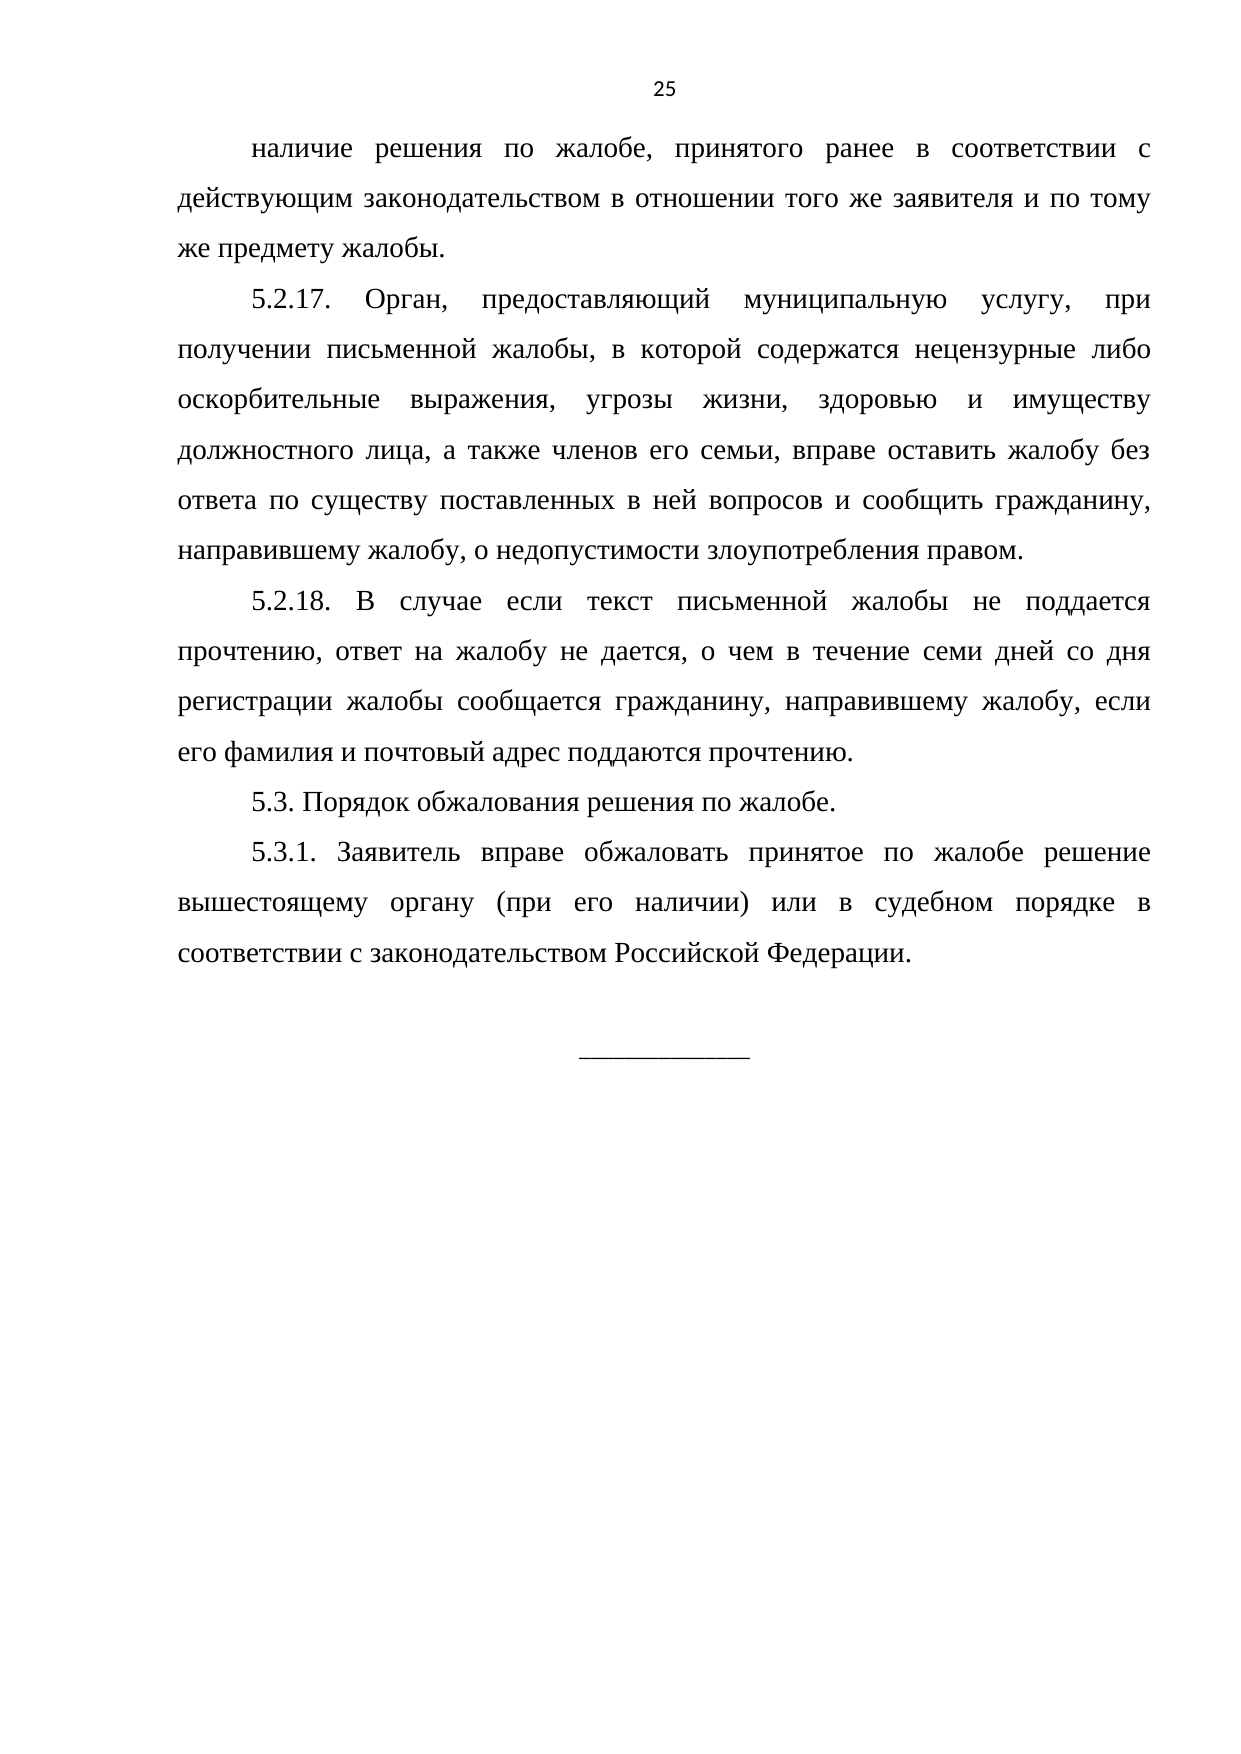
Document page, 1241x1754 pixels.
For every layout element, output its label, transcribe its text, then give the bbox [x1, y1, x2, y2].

text 5.3.1. Заявитель вправе обжаловать принятое по жалобе решение вышестоящему органу (при его наличии) или в судебном порядке в соответствии с законодательством Российской Федерации. [177, 834, 1152, 968]
text 5.3. Порядок обжалования решения по жалобе. [177, 784, 1152, 817]
text 5.2.17. Орган, предоставляющий муниципальную услугу, при получении письменной жалобы, в которой содержатся нецензурные либо оскорбительные выражения, угрозы жизни, здоровью и имуществу должностного лица, а также членов его семьи, вправе оставить жалобу без ответа по существу поставленных в ней вопросов и сообщить гражданину, направившему жалобу, о недопустимости злоупотребления правом. [177, 281, 1152, 566]
text 5.2.18. В случае если текст письменной жалобы не поддается прочтению, ответ на жалобу не дается, о чем в течение семи дней со дня регистрации жалобы сообщается гражданину, направившему жалобу, если его фамилия и почтовый адрес поддаются прочтению. [177, 583, 1152, 767]
text _______________ [177, 1034, 1152, 1062]
text наличие решения по жалобе, принятого ранее в соответствии с действующим законодательством в отношении того же заявителя и по тому же предмету жалобы. [177, 130, 1152, 264]
